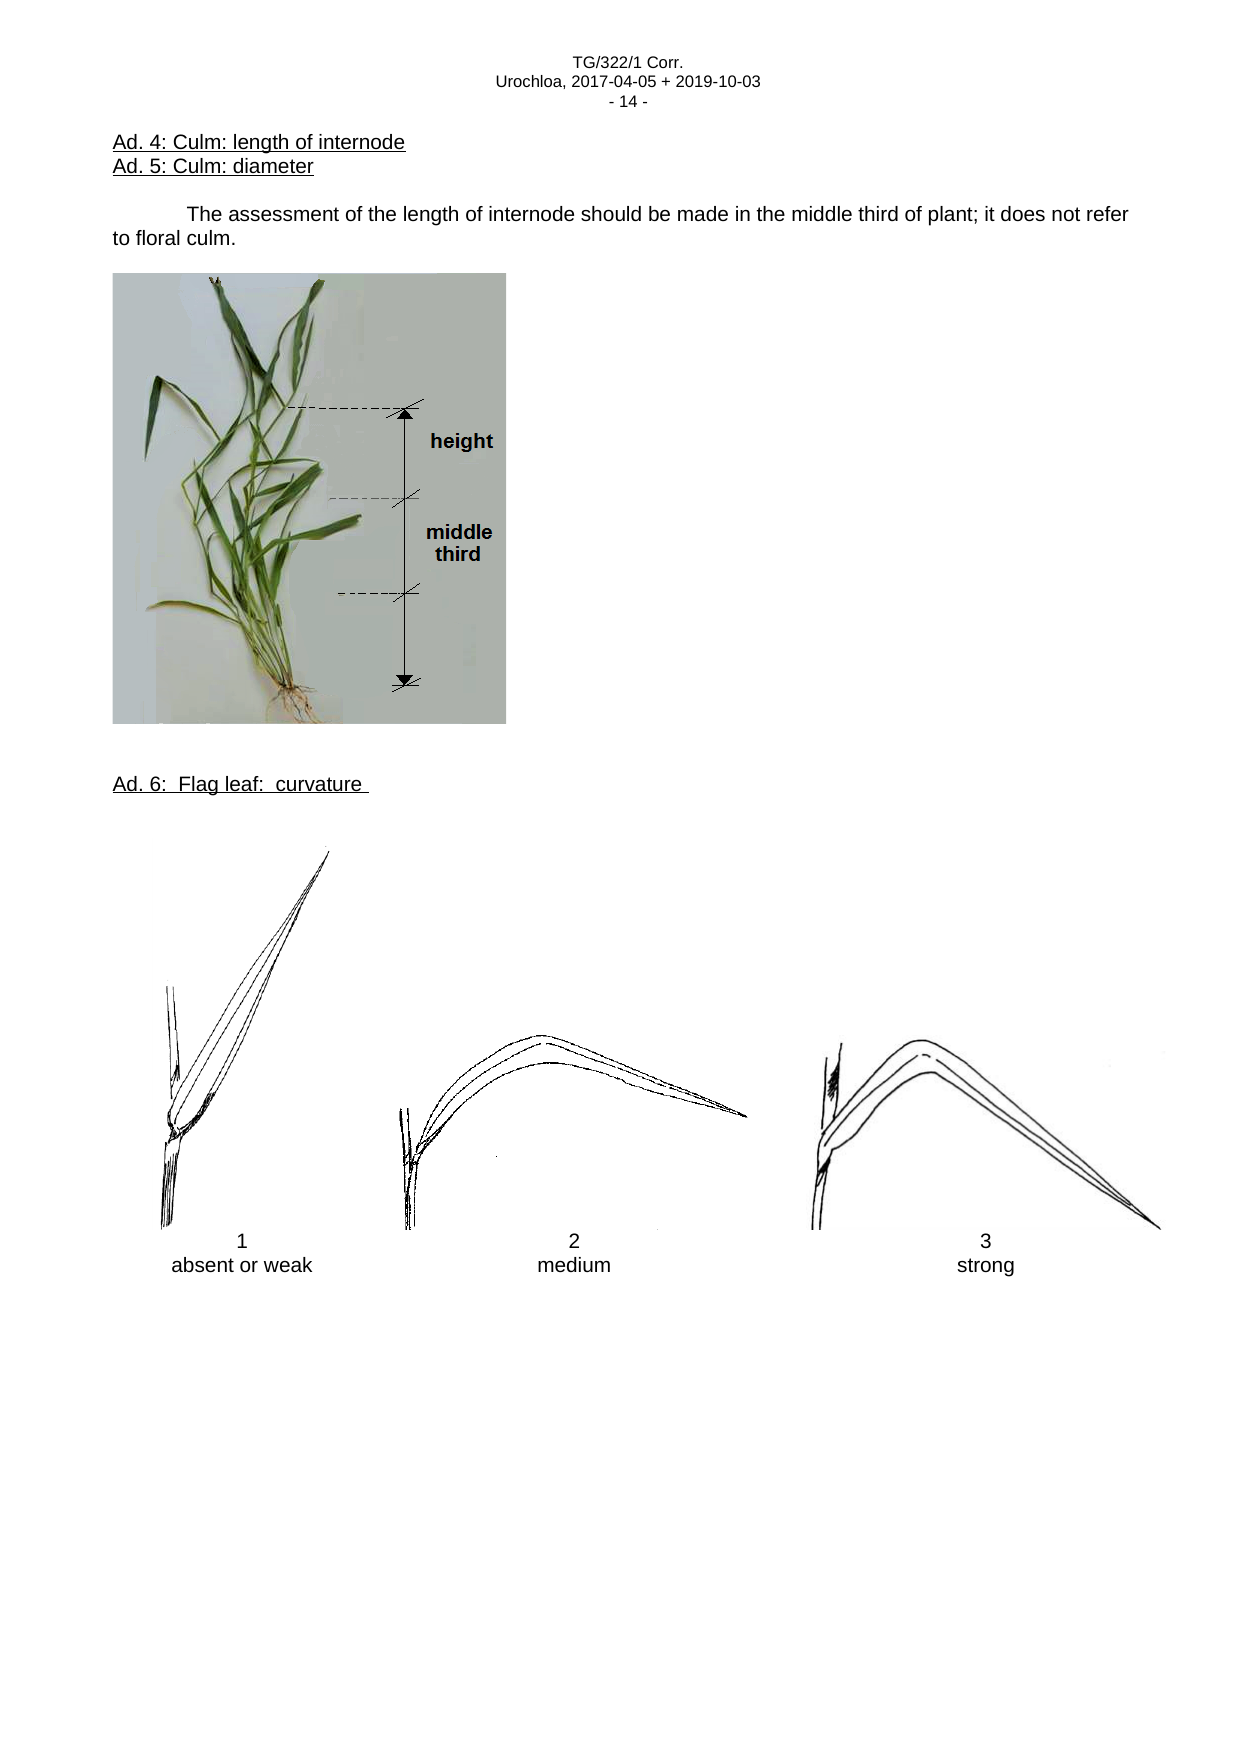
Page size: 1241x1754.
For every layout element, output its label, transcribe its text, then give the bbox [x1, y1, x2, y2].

picture [806, 1035, 1166, 1230]
text Ad. 5: Culm: diameter [112, 154, 1144, 178]
table_cell medium [375, 1253, 773, 1277]
picture [152, 838, 331, 1230]
table_cell 2 [375, 1229, 773, 1253]
table_header [375, 819, 773, 1229]
table_cell strong [773, 1253, 1198, 1277]
table_cell 3 [773, 1229, 1198, 1253]
table_cell 1 [109, 1229, 375, 1253]
text Ad. 4: Culm: length of internode [112, 130, 1144, 154]
table_header [109, 819, 375, 1229]
text The assessment of the length of internode should be made in the middle third of plant; it does not refer to floral culm. [112, 202, 1144, 249]
picture [112, 273, 507, 724]
text Ad. 6: Flag leaf: curvature [112, 771, 1144, 795]
table_cell absent or weak [109, 1253, 375, 1277]
table_header [773, 819, 1198, 1229]
